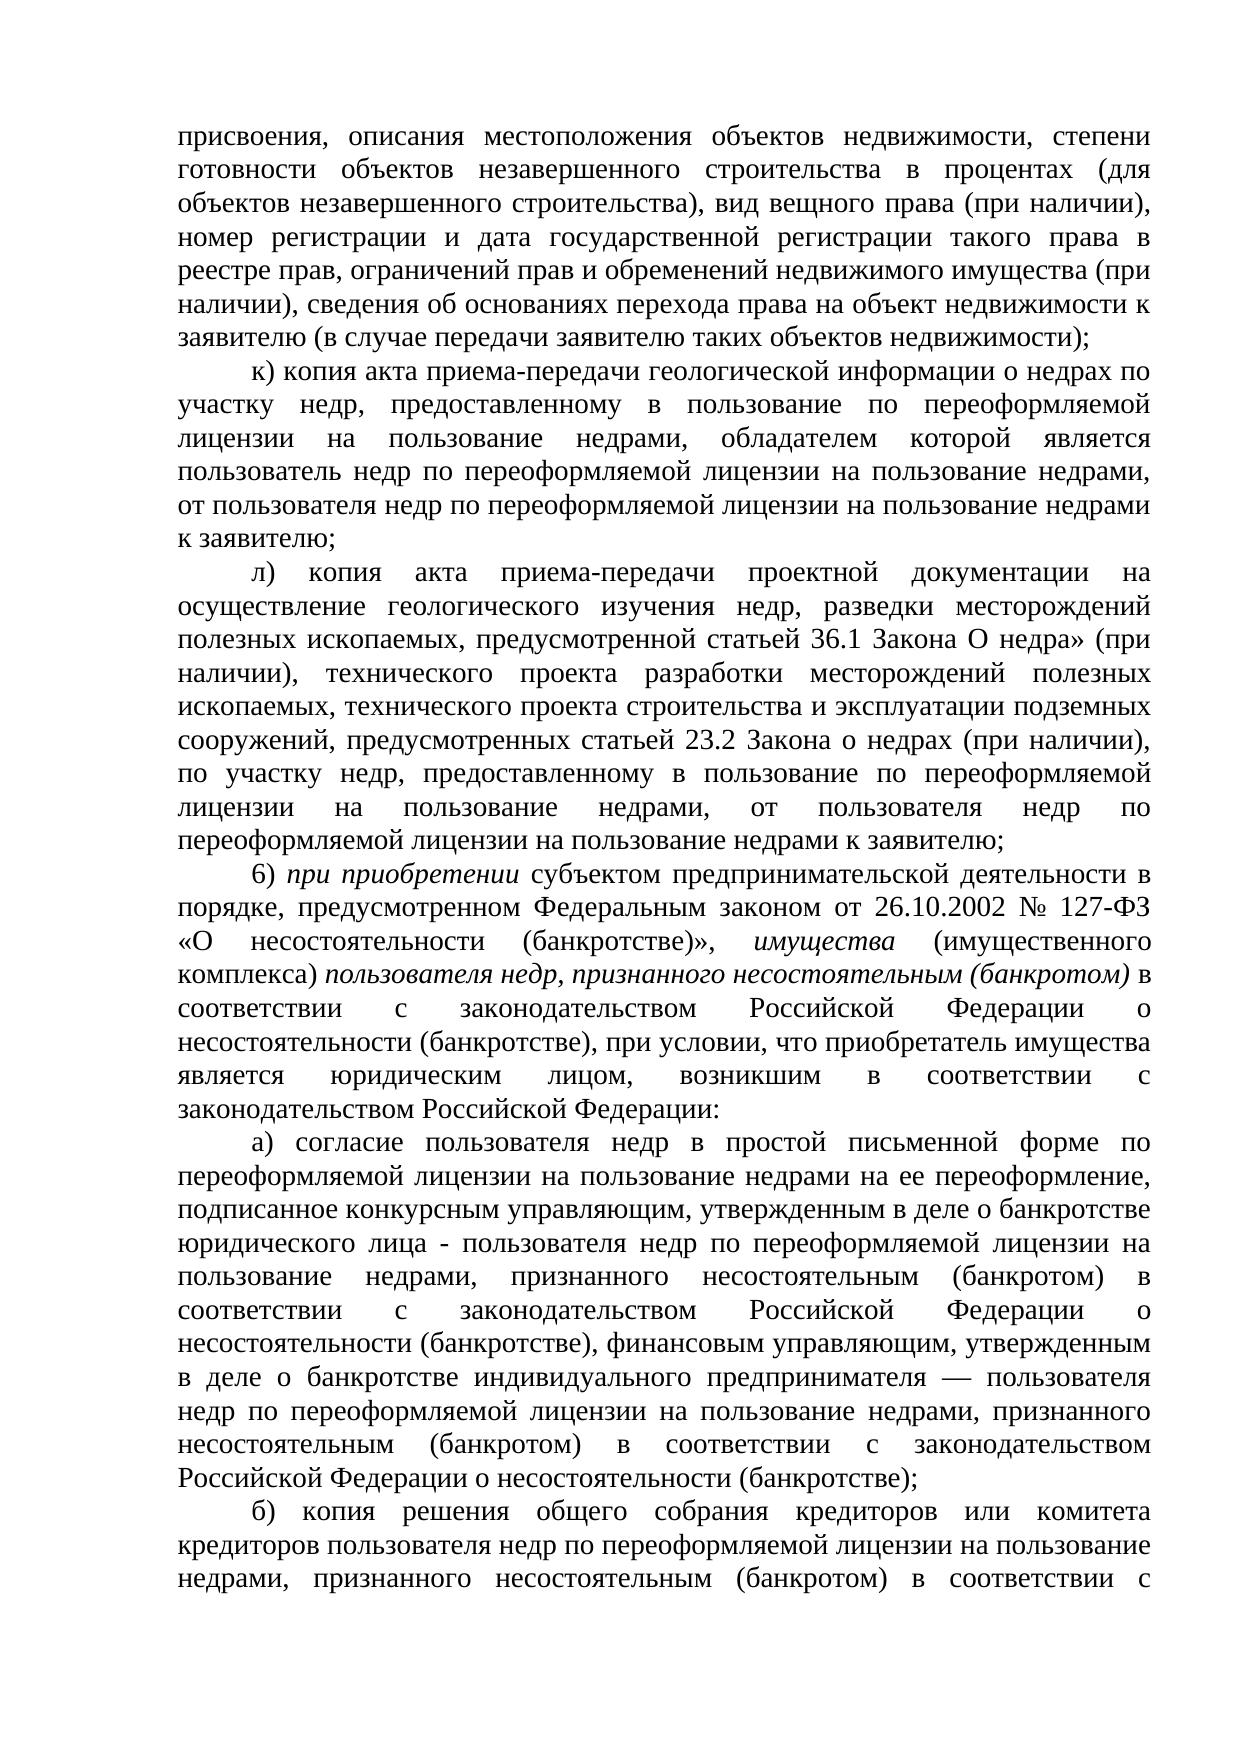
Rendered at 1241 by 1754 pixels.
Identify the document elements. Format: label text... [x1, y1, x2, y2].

text а) согласие пользователя недр в простой письменной форме по переоформляемой лицензии на пользование недрами на ее переоформление, подписанное конкурсным управляющим, утвержденным в деле о банкротстве юридического лица - пользователя недр по переоформляемой лицензии на пользование недрами, признанного несостоятельным (банкротом) в соответствии с законодательством Российской Федерации о несостоятельности (банкротстве), финансовым управляющим, утвержденным в деле о банкротстве индивидуального предпринимателя — пользователя недр по переоформляемой лицензии на пользование недрами, признанного несостоятельным (банкротом) в соответствии с законодательством Российской Федерации о несостоятельности (банкротстве); [177, 1124, 1152, 1493]
text к) копия акта приема-передачи геологической информации о недрах по участку недр, предоставленному в пользование по переоформляемой лицензии на пользование недрами, обладателем которой является пользователь недр по переоформляемой лицензии на пользование недрами, от пользователя недр по переоформляемой лицензии на пользование недрами к заявителю; [177, 353, 1152, 554]
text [177, 118, 1152, 353]
text л) копия акта приема-передачи проектной документации на осуществление геологического изучения недр, разведки месторождений полезных ископаемых, предусмотренной статьей 36.1 Закона О недра» (при наличии), технического проекта разработки месторождений полезных ископаемых, технического проекта строительства и эксплуатации подземных сооружений, предусмотренных статьей 23.2 Закона о недрах (при наличии), по участку недр, предоставленному в пользование по переоформляемой лицензии на пользование недрами, от пользователя недр по переоформляемой лицензии на пользование недрами к заявителю; [177, 554, 1152, 856]
text 6) при приобретении субъектом предпринимательской деятельности в порядке, предусмотренном Федеральным законом от 26.10.2002 № 127-ФЗ «О несостоятельности (банкротстве)», имущества (имущественного комплекса) пользователя недр, признанного несостоятельным (банкротом) в соответствии с законодательством Российской Федерации о несостоятельности (банкротстве), при условии, что приобретатель имущества является юридическим лицом, возникшим в соответствии с законодательством Российской Федерации: [177, 856, 1152, 1124]
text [177, 1493, 1152, 1594]
